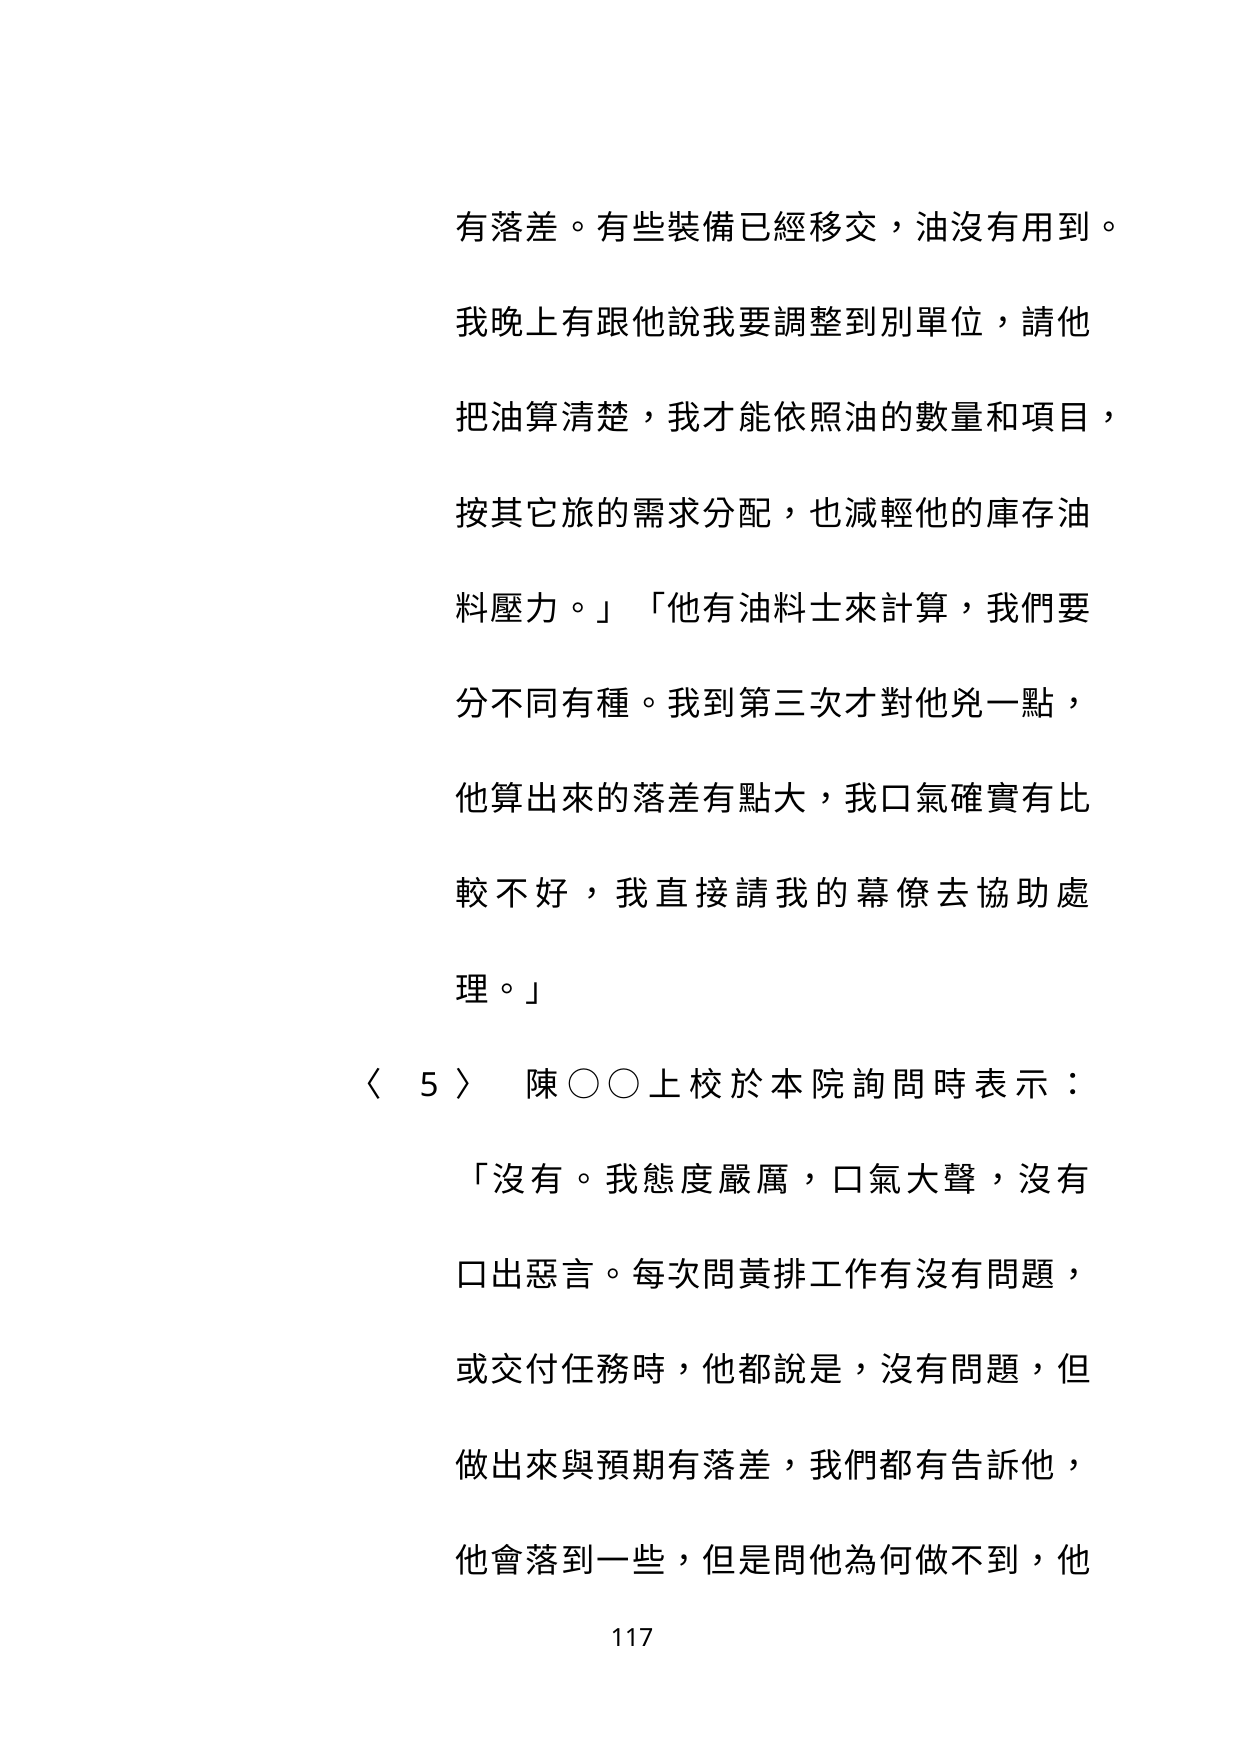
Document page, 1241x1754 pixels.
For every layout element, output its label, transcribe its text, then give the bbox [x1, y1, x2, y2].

subtitle 陳○○上校於本院詢問時表示：「沒有。我態度嚴厲，口氣大聲，沒有口出惡言。每次問黃排工作有沒有問題，或交付任務時，他都說是，沒有問題，但做出來與預期有落差，我們都有告訴他，他會落到一些，但是問他為何做不到，他也都會答是，沒有問題。這個排長我會去看他，我去看二級廠，都會去把他找來。」 [331, 558, 1092, 1415]
subtitle 依據陸軍行政調查、桃園地檢署偵查結果，以及相關證述顯示，確實有部屬對黃中尉有不尊重、敷衍的態度或不友善的言語，黃中尉也曾向人抱怨管不太動二級廠人員、自己是「屎缺廠長」： [296, 1415, 1092, 1605]
